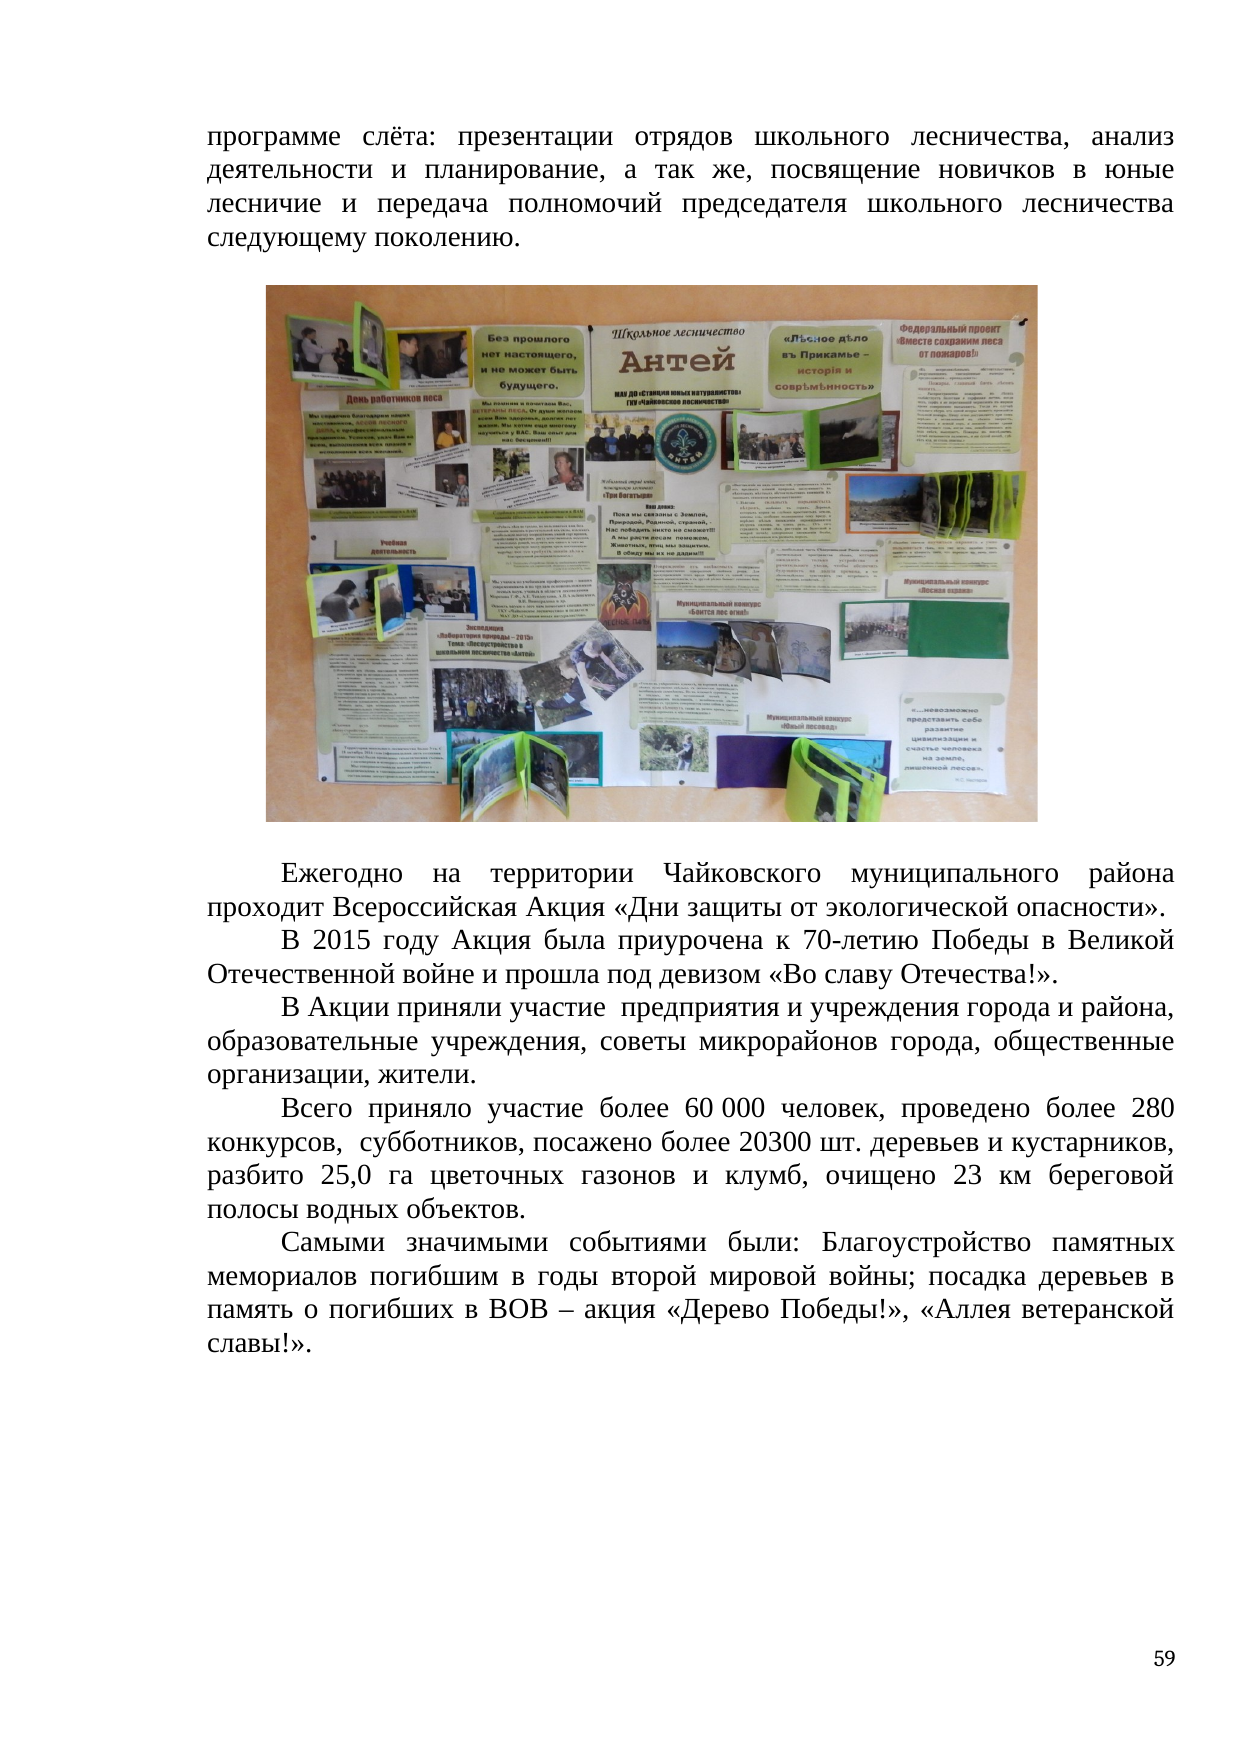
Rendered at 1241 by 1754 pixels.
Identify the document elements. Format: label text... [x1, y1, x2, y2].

text Ежегодно на территории Чайковского муниципального района проходит Всероссийская Акция «Дни защиты от экологической опасности». В 2015 году Акция была приурочена к 70-летию Победы в Великой Отечественной войне и прошла под девизом «Во славу Отечества!». [207, 855, 1175, 989]
picture [265, 285, 1038, 822]
text В Акции приняли участие предприятия и учреждения города и района, образовательные учреждения, советы микрорайонов города, общественные организации, жители. [207, 989, 1175, 1090]
text Всего приняло участие более 60 000 человек, проведено более 280 конкурсов, субботников, посажено более 20300 шт. деревьев и кустарников, разбито 25,0 га цветочных газонов и клумб, очищено 23 км береговой полосы водных объектов. [207, 1090, 1175, 1224]
text Самыми значимыми событиями были: Благоустройство памятных мемориалов погибшим в годы второй мировой войны; посадка деревьев в память о погибших в ВОВ – акция «Дерево Победы!», «Аллея ветеранской славы!». [207, 1224, 1175, 1358]
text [207, 118, 1175, 252]
